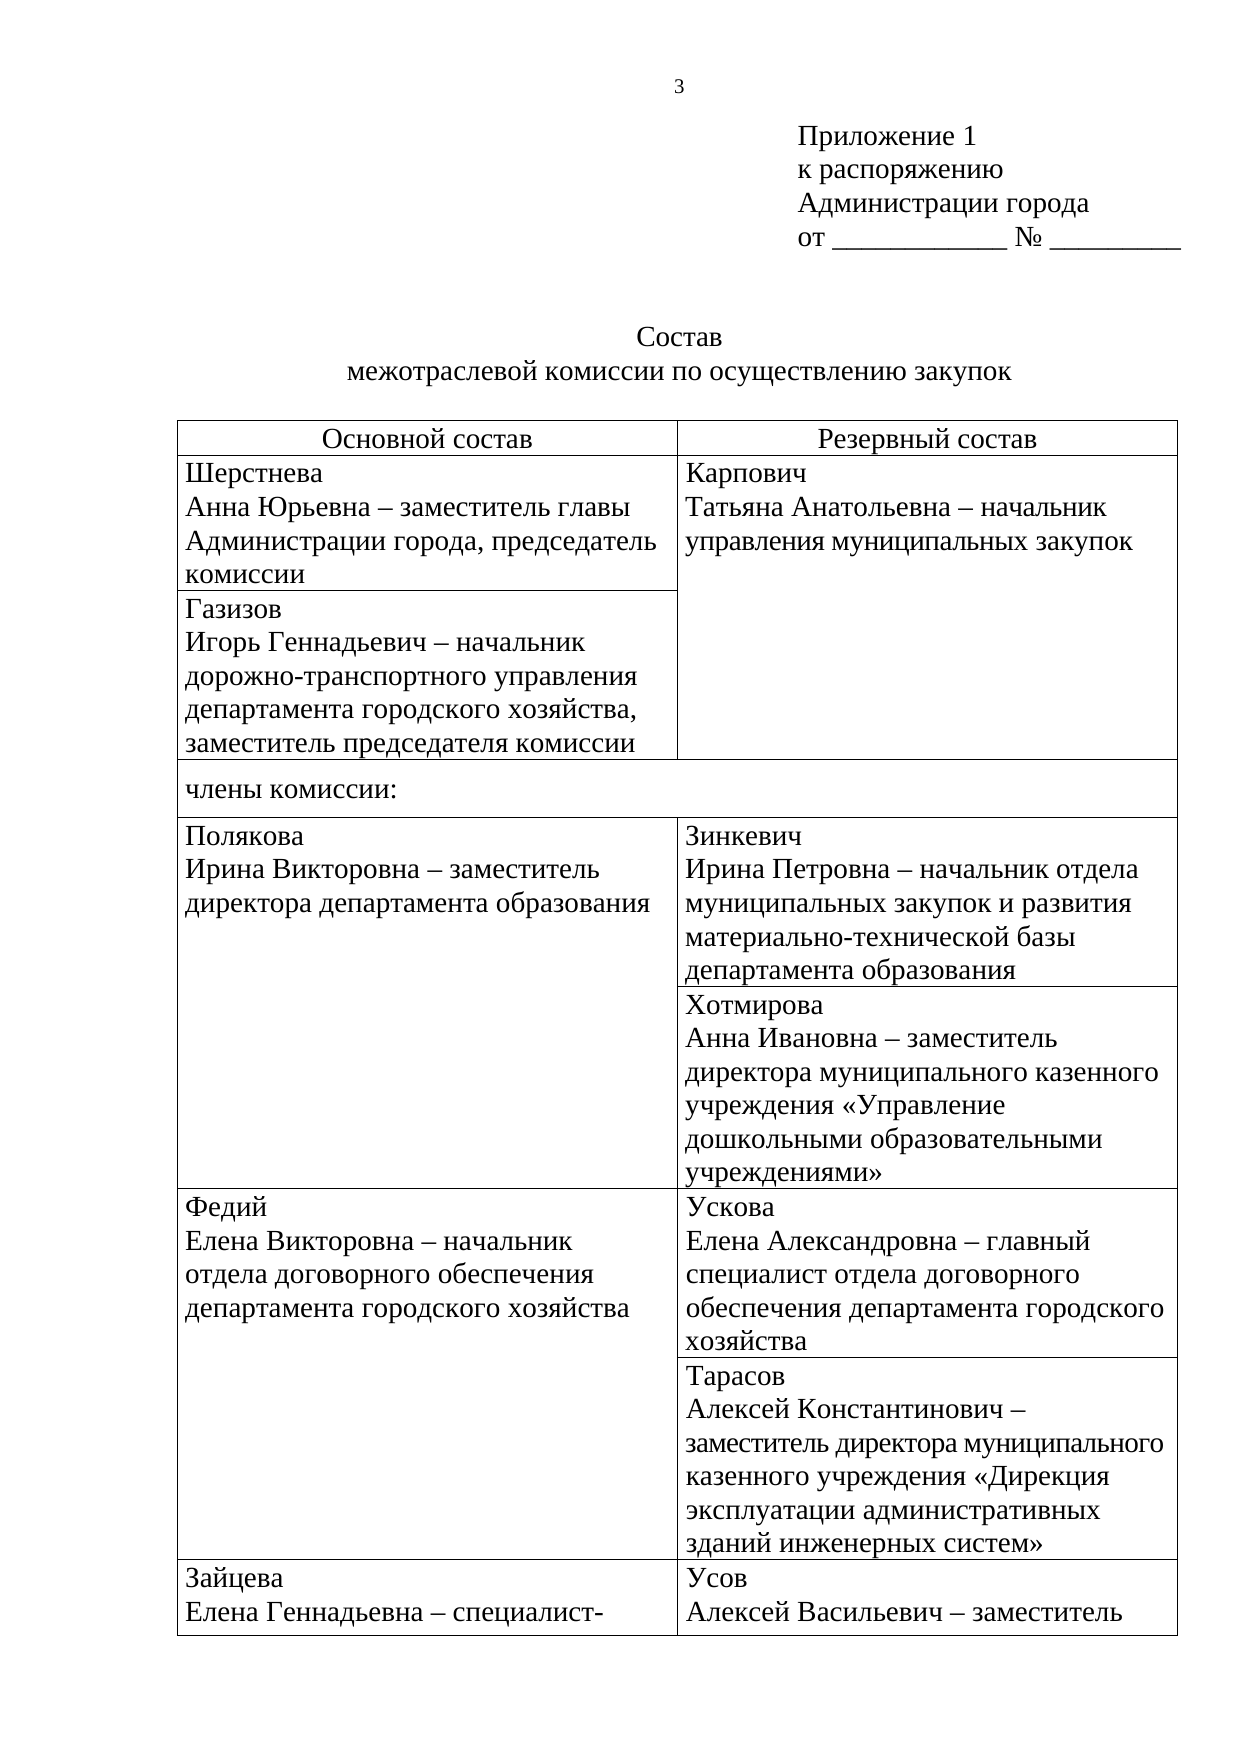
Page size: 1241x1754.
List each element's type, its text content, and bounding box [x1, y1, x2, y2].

table_cell Газизов Игорь Геннадьевич – начальник дорожно-транспортного управления департамента городского хозяйства, заместитель председателя комиссии [178, 591, 677, 758]
text Приложение 1 [797, 118, 1181, 152]
table_cell Шерстнева Анна Юрьевна – заместитель главы Администрации города, председатель комиссии [178, 456, 677, 590]
text к распоряжению [797, 152, 1181, 185]
text межотраслевой комиссии по осуществлению закупок [177, 353, 1181, 386]
text от ____________ № _________ [797, 219, 1181, 252]
table_cell Зинкевич Ирина Петровна – начальник отдела муниципальных закупок и развития материально-технической базы департамента образования [678, 818, 1177, 986]
table_cell Полякова Ирина Викторовна – заместитель директора департамента образования [178, 818, 677, 1188]
table_cell Хотмирова Анна Ивановна – заместитель директора муниципального казенного учреждения «Управление дошкольными образовательными учреждениями» [678, 987, 1177, 1188]
table_cell Федий Елена Викторовна – начальник отдела договорного обеспечения департамента городского хозяйства [178, 1189, 677, 1559]
text Администрации города [797, 185, 1181, 219]
table_header Резервный состав [678, 421, 1177, 454]
table_header Основной состав [178, 421, 677, 454]
table_cell Ускова Елена Александровна – главный специалист отдела договорного обеспечения департамента городского хозяйства [678, 1189, 1177, 1357]
table_cell Карпович Татьяна Анатольевна – начальник управления муниципальных закупок [678, 456, 1177, 758]
table_cell члены комиссии: [178, 760, 1177, 817]
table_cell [678, 1560, 1177, 1635]
text Состав [177, 319, 1181, 353]
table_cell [178, 1560, 677, 1635]
table_cell Тарасов Алексей Константинович – заместитель директора муниципального казенного учреждения «Дирекция эксплуатации административных зданий инженерных систем» [678, 1358, 1177, 1559]
